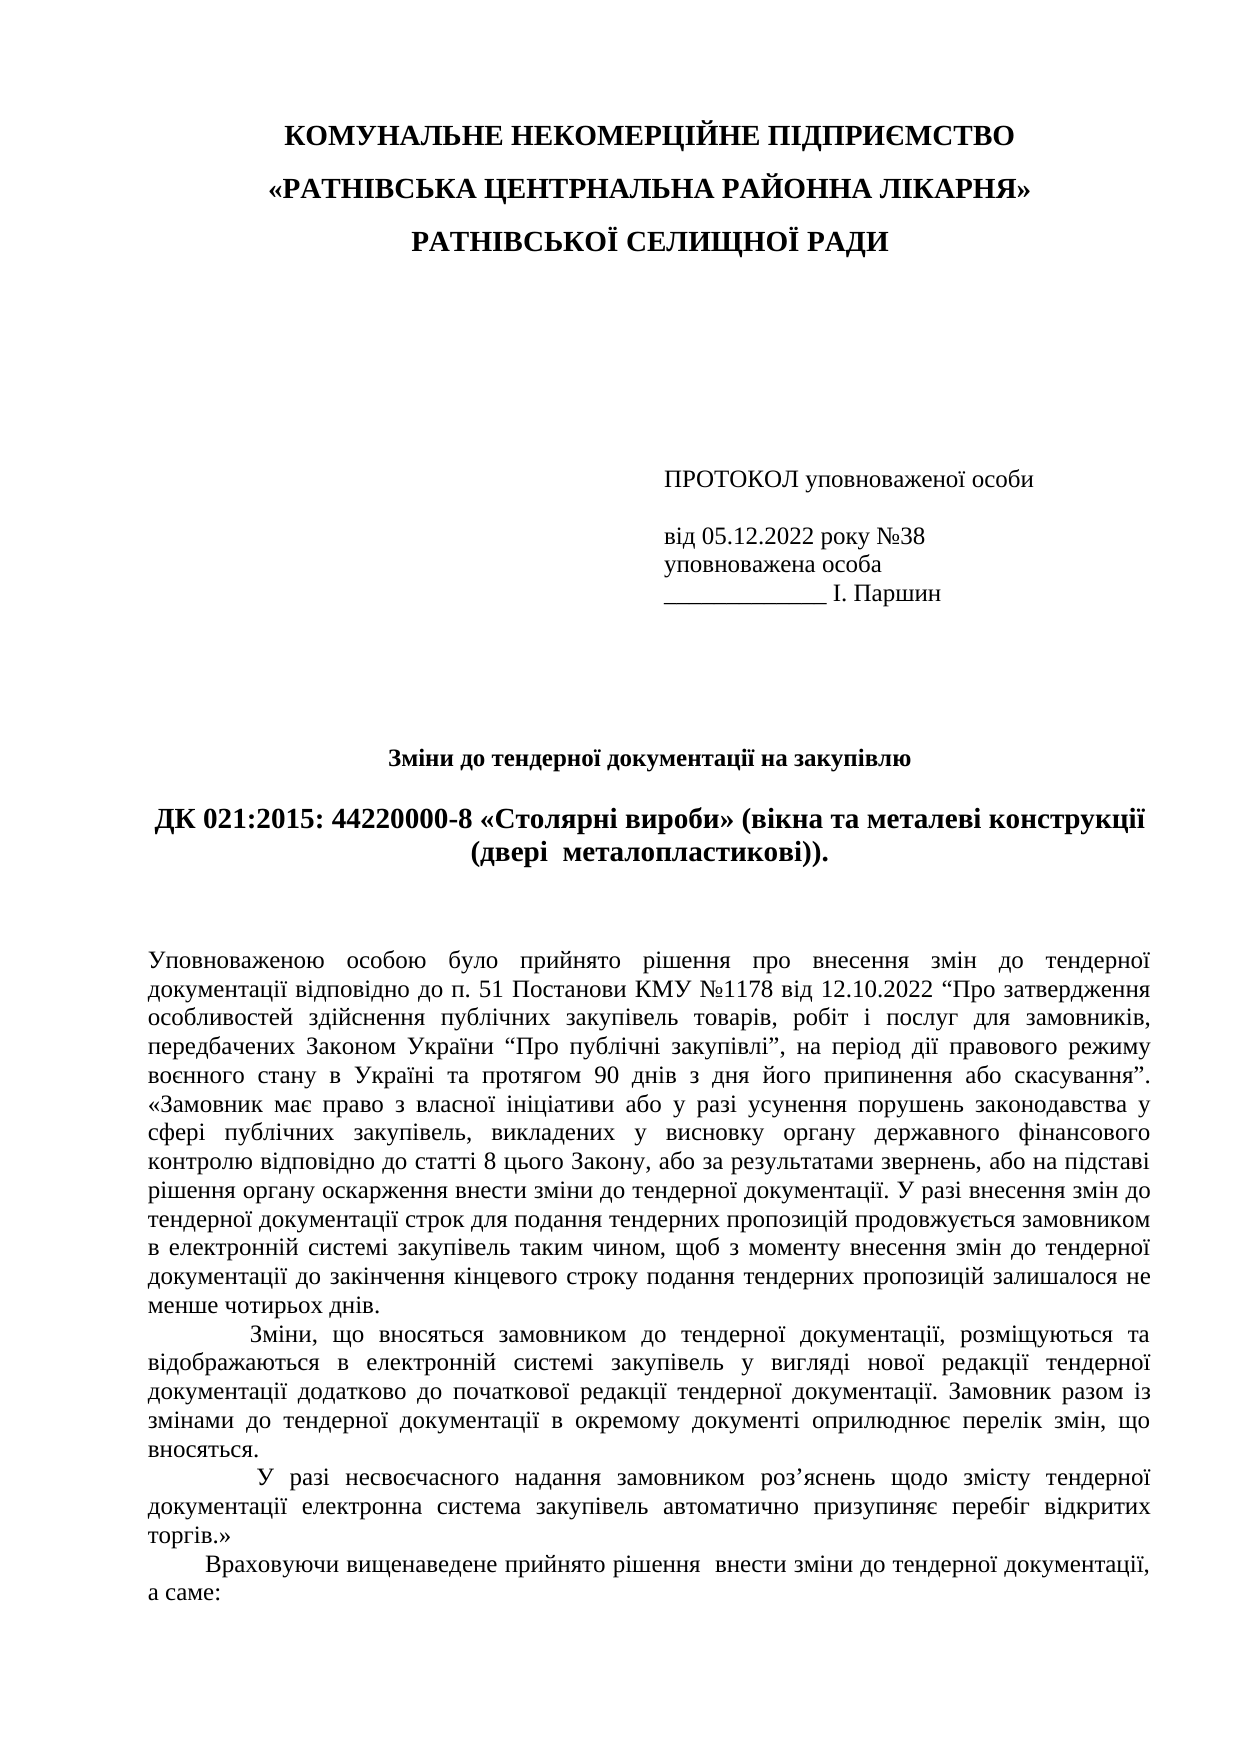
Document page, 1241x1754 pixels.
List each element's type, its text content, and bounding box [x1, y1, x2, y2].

text У разі несвоєчасного надання замовником роз’яснень щодо змісту тендерної документації електронна система закупівель автоматично призупиняє перебіг відкритих торгів.» [148, 1462, 1152, 1549]
text Зміни, що вносяться замовником до тендерної документації, розміщуються та відображаються в електронній системі закупівель у вигляді нової редакції тендерної документації додатково до початкової редакції тендерної документації. Замовник разом із змінами до тендерної документації в окремому документі оприлюднює перелік змін, що вносяться. [148, 1319, 1152, 1462]
text РАТНІВСЬКОЇ СЕЛИЩНОЇ РАДИ [148, 224, 1152, 257]
text «РАТНІВСЬКА ЦЕНТРНАЛЬНА РАЙОННА ЛІКАРНЯ» [148, 171, 1152, 204]
text ДК 021:2015: 44220000-8 «Столярні вироби» (вікна та металеві конструкції (двері металопластикові)). [148, 801, 1152, 868]
text від 05.12.2022 року №38 [148, 521, 1152, 549]
text Уповноваженою особою було прийнято рішення про внесення змін до тендерної документації відповідно до п. 51 Постанови КМУ №1178 від 12.10.2022 “Про затвердження особливостей здійснення публічних закупівель товарів, робіт і послуг для замовників, передбачених Законом України “Про публічні закупівлі”, на період дії правового режиму воєнного стану в Україні та протягом 90 днів з дня його припинення або скасування”. «Замовник має право з власної ініціативи або у разі усунення порушень законодавства у сфері публічних закупівель, викладених у висновку органу державного фінансового контролю відповідно до статті 8 цього Закону, або за результатами звернень, або на підставі рішення органу оскарження внести зміни до тендерної документації. У разі внесення змін до тендерної документації строк для подання тендерних пропозицій продовжується замовником в електронній системі закупівель таким чином, щоб з моменту внесення змін до тендерної документації до закінчення кінцевого строку подання тендерних пропозицій залишалося не менше чотирьох днів. [148, 945, 1152, 1319]
text _____________ І. Паршин [148, 578, 1152, 607]
text уповноважена особа [148, 549, 1152, 578]
text Зміни до тендерної документації на закупівлю [148, 743, 1152, 772]
text ПРОТОКОЛ уповноваженої особи [148, 464, 1152, 493]
text Враховуючи вищенаведене прийнято рішення внести зміни до тендерної документації, а саме: [148, 1549, 1152, 1606]
text КОМУНАЛЬНЕ НЕКОМЕРЦІЙНЕ ПІДПРИЄМСТВО [148, 118, 1152, 152]
